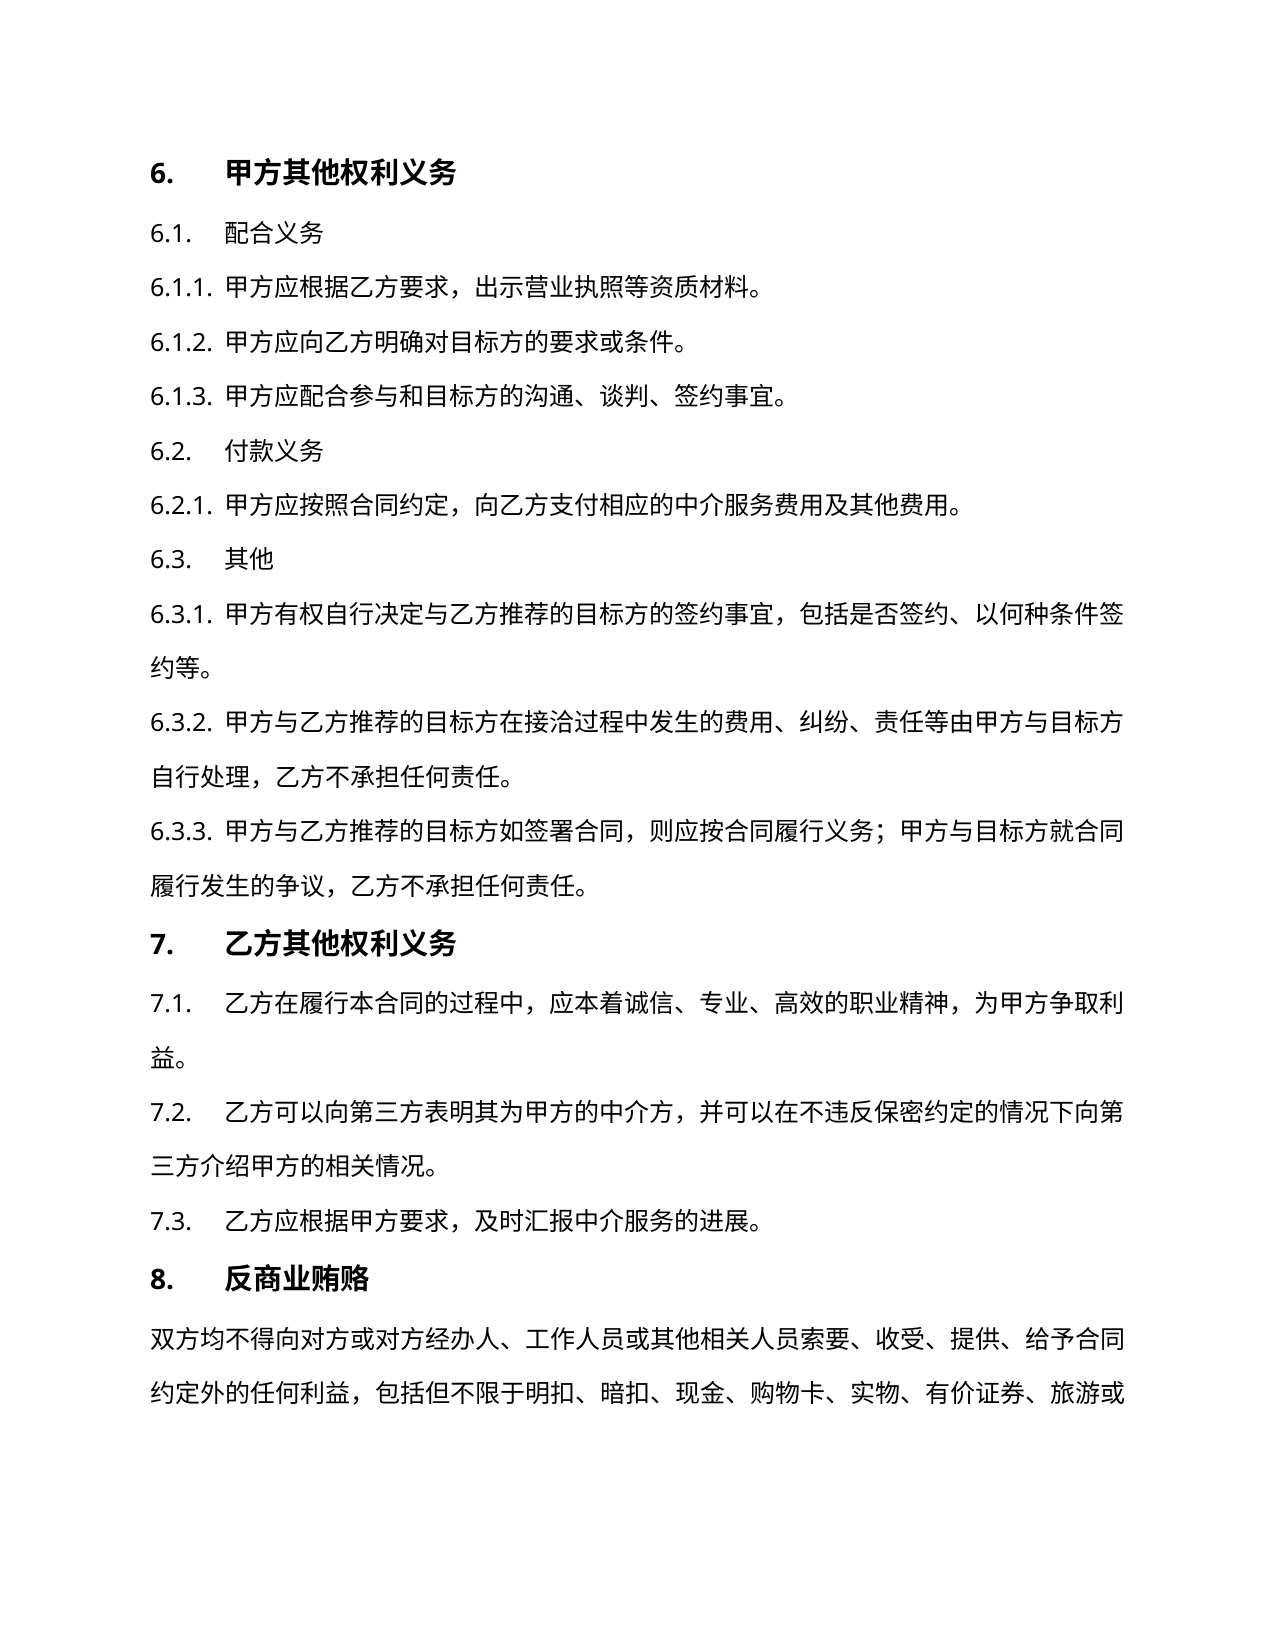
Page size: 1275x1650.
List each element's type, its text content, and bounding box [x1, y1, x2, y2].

subtitle 甲方其他权利义务 [150, 150, 1125, 192]
list 甲方有权自行决定与乙方推荐的目标方的签约事宜，包括是否签约、以何种条件签约等。 [150, 594, 1125, 685]
subtitle 乙方其他权利义务 [150, 920, 1125, 963]
list 甲方应根据乙方要求，出示营业执照等资质材料。 [150, 268, 1125, 304]
list 甲方与乙方推荐的目标方在接洽过程中发生的费用、纠纷、责任等由甲方与目标方自行处理，乙方不承担任何责任。 [150, 703, 1125, 793]
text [150, 1319, 1125, 1410]
list 配合义务 [150, 213, 1125, 250]
list 甲方与乙方推荐的目标方如签署合同，则应按合同履行义务；甲方与目标方就合同履行发生的争议，乙方不承担任何责任。 [150, 812, 1125, 902]
list 乙方应根据甲方要求，及时汇报中介服务的进展。 [150, 1201, 1125, 1237]
list 付款义务 [150, 431, 1125, 467]
list 甲方应向乙方明确对目标方的要求或条件。 [150, 322, 1125, 358]
list 甲方应按照合同约定，向乙方支付相应的中介服务费用及其他费用。 [150, 485, 1125, 522]
list 乙方在履行本合同的过程中，应本着诚信、专业、高效的职业精神，为甲方争取利益。 [150, 984, 1125, 1074]
list 乙方可以向第三方表明其为甲方的中介方，并可以在不违反保密约定的情况下向第三方介绍甲方的相关情况。 [150, 1092, 1125, 1183]
list 其他 [150, 540, 1125, 576]
subtitle 反商业贿赂 [150, 1256, 1125, 1298]
list 甲方应配合参与和目标方的沟通、谈判、签约事宜。 [150, 377, 1125, 413]
